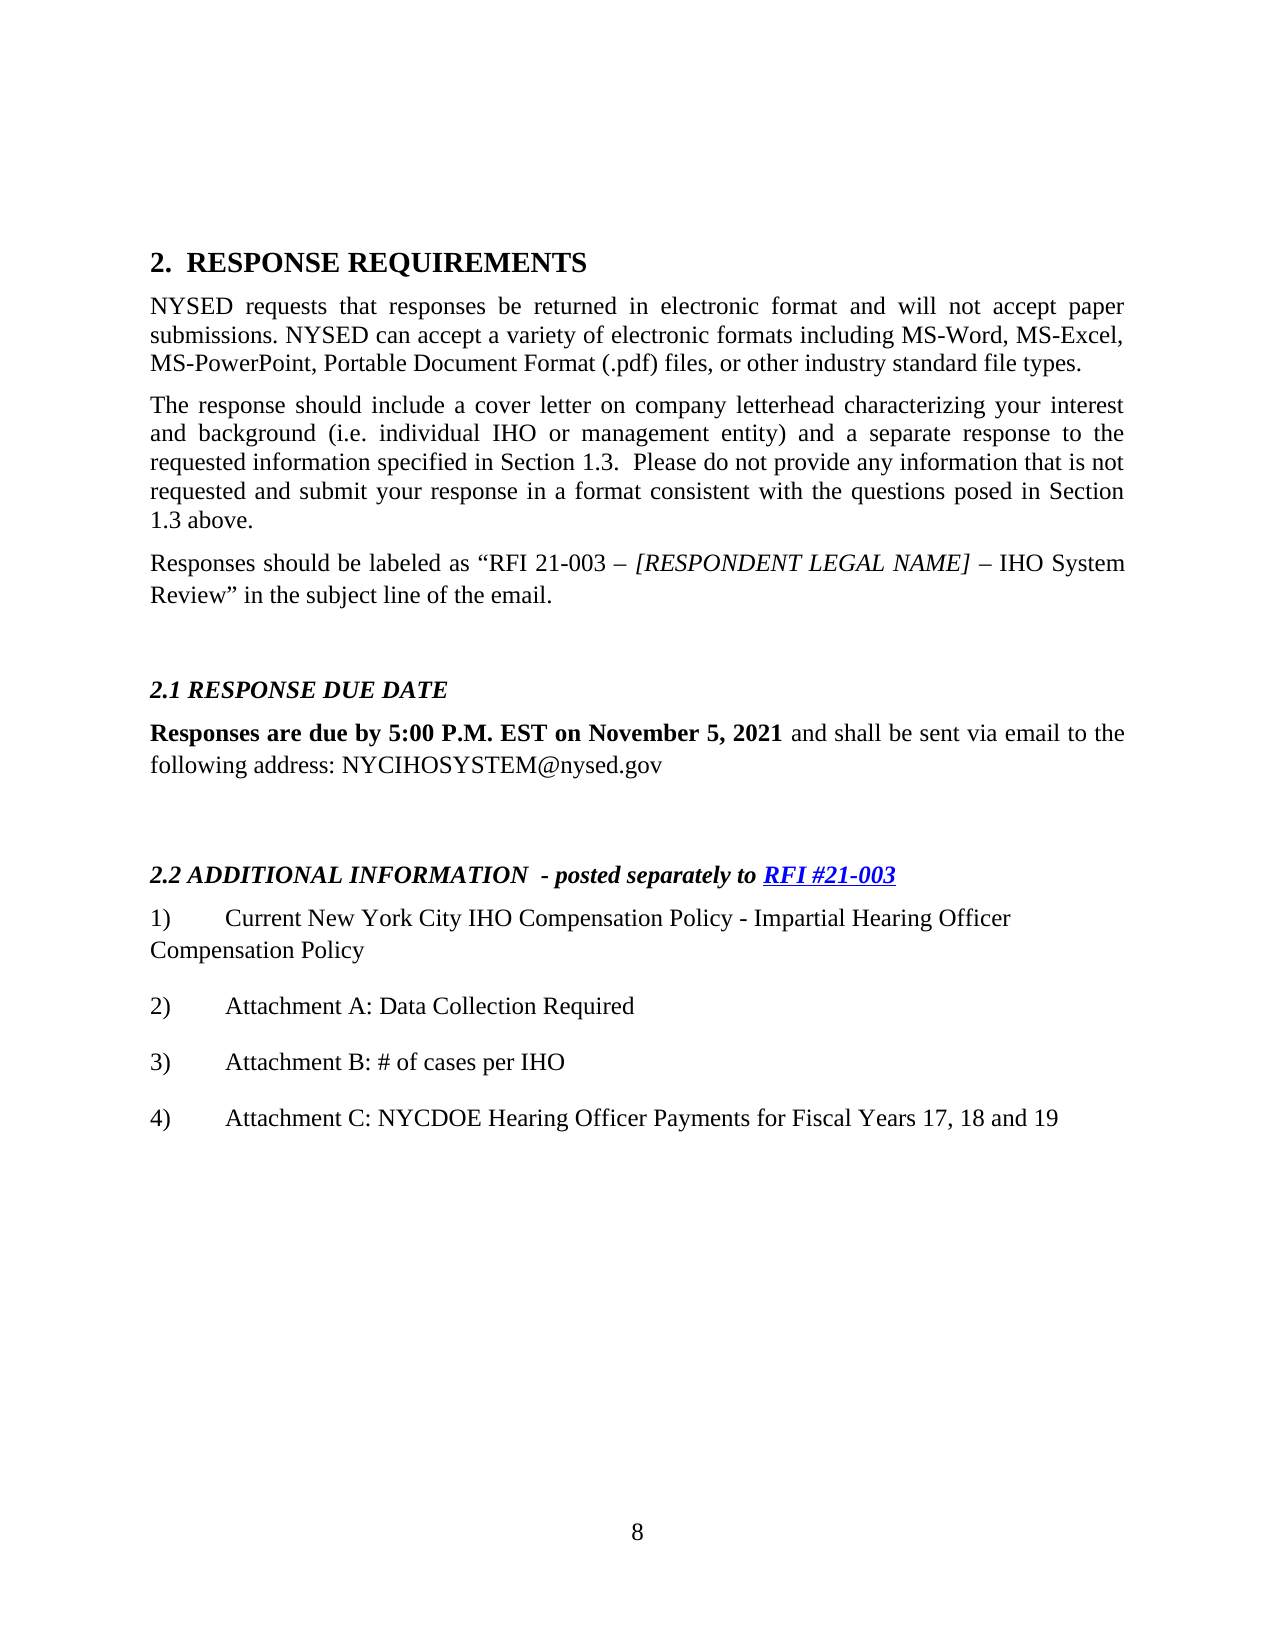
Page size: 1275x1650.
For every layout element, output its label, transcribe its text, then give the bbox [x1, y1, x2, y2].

text Responses should be labeled as “RFI 21-003 – [RESPONDENT LEGAL NAME] – IHO System Review” in the subject line of the email. [150, 546, 1125, 608]
text NYSED requests that responses be returned in electronic format and will not accept paper submissions. NYSED can accept a variety of electronic formats including MS-Word, MS-Excel, MS-PowerPoint, Portable Document Format (.pdf) files, or other industry standard file types. [150, 291, 1125, 377]
text 2.1 RESPONSE DUE DATE [150, 675, 1125, 703]
text 2) Attachment A: Data Collection Required [150, 988, 1125, 1020]
text 2.2 ADDITIONAL INFORMATION - posted separately to RFI #21-003 [150, 860, 1125, 888]
text 3) Attachment B: # of cases per IHO [150, 1045, 1125, 1076]
text 4) Attachment C: NYCDOE Hearing Officer Payments for Fiscal Years 17, 18 and 19 [150, 1101, 1125, 1132]
text 1) Current New York City IHO Compensation Policy - Impartial Hearing Officer Compensation Policy [150, 901, 1125, 963]
text Responses are due by 5:00 P.M. EST on November 5, 2021 and shall be sent via email to the following address: NYCIHOSYSTEM@nysed.gov [150, 716, 1125, 778]
subtitle 2. RESPONSE REQUIREMENTS [150, 245, 1125, 278]
text The response should include a cover letter on company letterhead characterizing your interest and background (i.e. individual IHO or management entity) and a separate response to the requested information specified in Section 1.3. Please do not provide any information that is not requested and submit your response in a format consistent with the questions posed in Section 1.3 above. [150, 390, 1125, 533]
